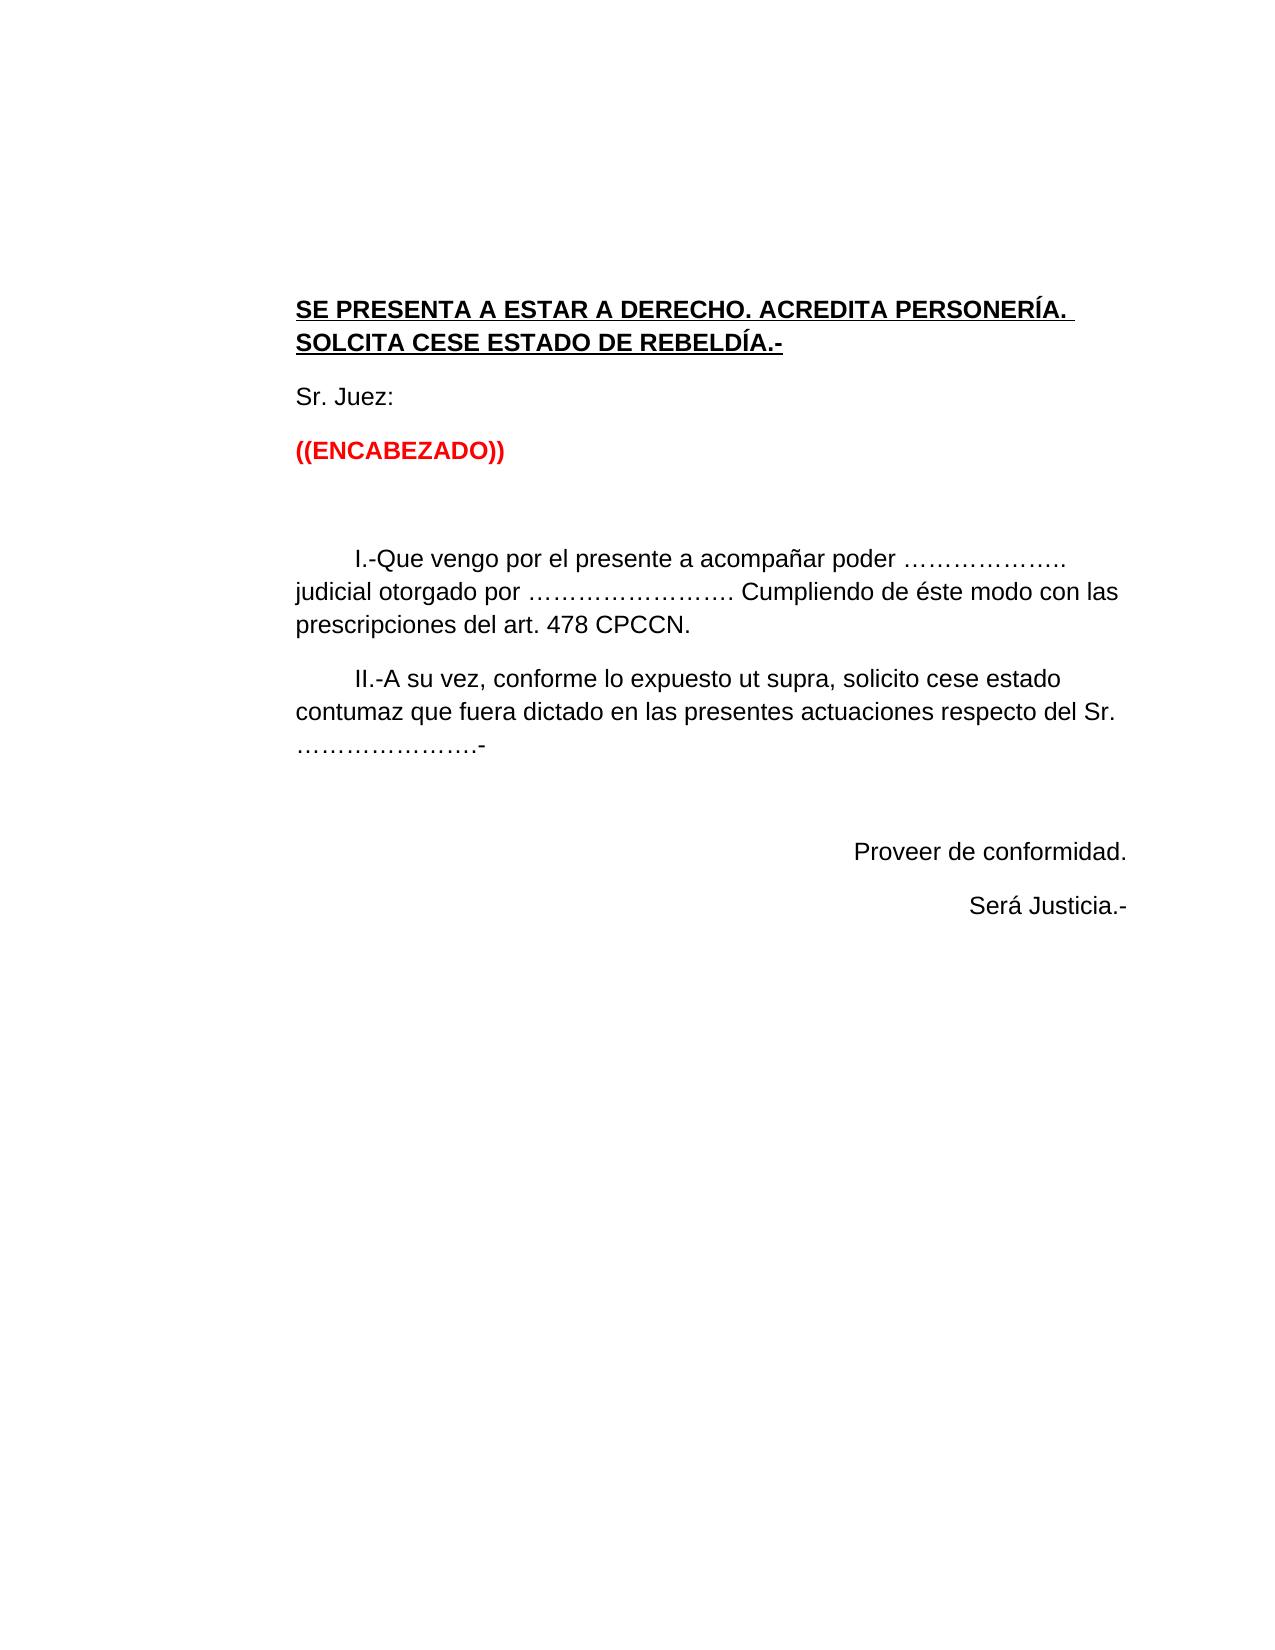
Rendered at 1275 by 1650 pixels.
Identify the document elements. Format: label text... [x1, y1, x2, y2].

text II.-A su vez, conforme lo expuesto ut supra, solicito cese estado contumaz que fuera dictado en las presentes actuaciones respecto del Sr. ………………….- [295, 664, 1127, 758]
text SE PRESENTA A ESTAR A DERECHO. ACREDITA PERSONERÍA. SOLCITA CESE ESTADO DE REBELDÍA.- [295, 295, 1127, 357]
text Proveer de conformidad. [295, 837, 1127, 866]
text Sr. Juez: [295, 382, 1127, 411]
text Será Justicia.- [295, 891, 1127, 920]
text ((ENCABEZADO)) [295, 436, 1127, 465]
text I.-Que vengo por el presente a acompañar poder ……………….. judicial otorgado por ……………………. Cumpliendo de éste modo con las prescripciones del art. 478 CPCCN. [295, 544, 1127, 638]
